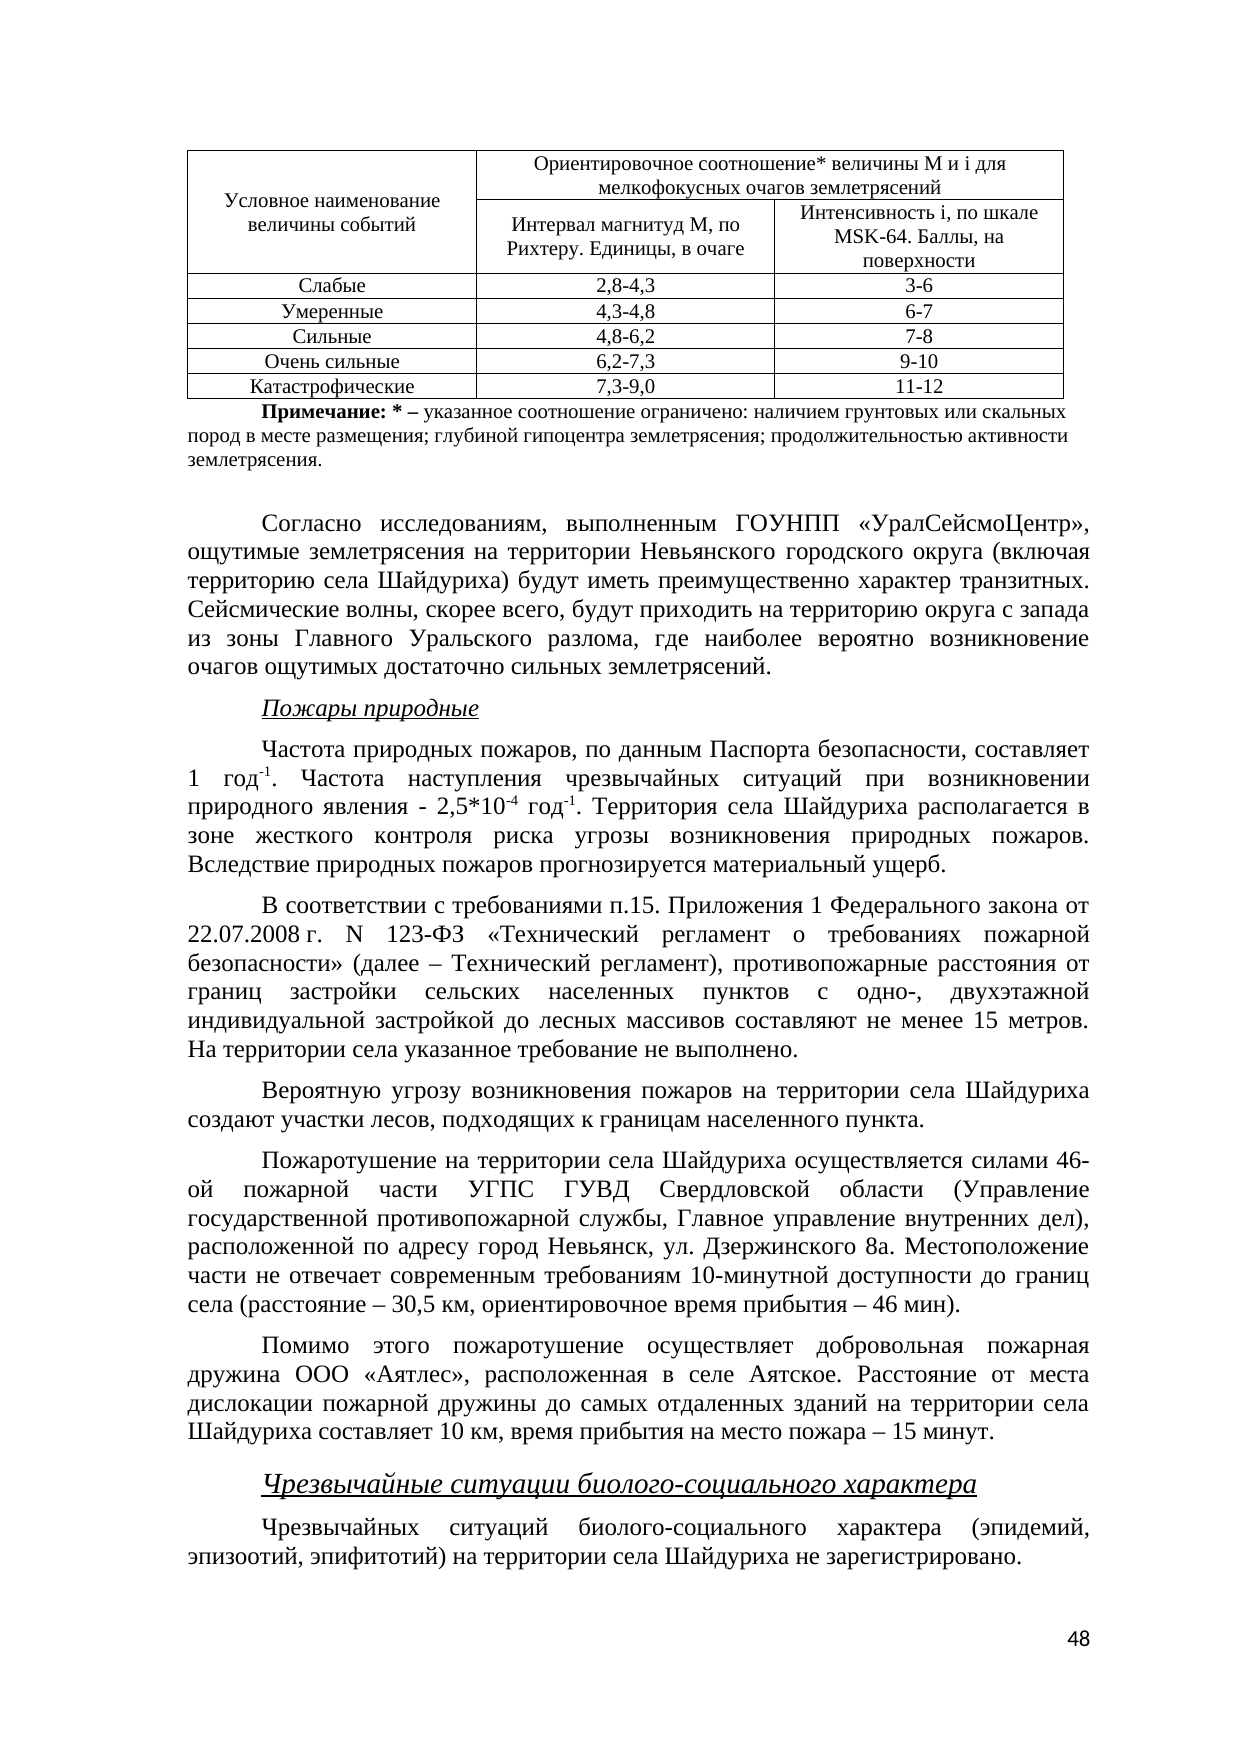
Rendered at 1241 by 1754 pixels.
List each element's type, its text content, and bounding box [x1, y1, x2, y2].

table_cell Очень сильные [188, 349, 476, 373]
text Примечание: * – указанное соотношение ограничено: наличием грунтовых или скальных пород в месте размещения; глубиной гипоцентра землетрясения; продолжительностью активности землетрясения. [187, 399, 1090, 471]
table_header Ориентировочное соотношение* величины М и i для мелкофокусных очагов землетрясений [477, 151, 1063, 199]
table_cell Умеренные [188, 299, 476, 323]
table_cell 6-7 [775, 299, 1063, 323]
text Чрезвычайных ситуаций биолого-социального характера (эпидемий, эпизоотий, эпифитотий) на территории села Шайдуриха не зарегистрировано. [187, 1512, 1090, 1569]
table_cell Слабые [188, 274, 476, 297]
table_cell 2,8-4,3 [477, 274, 774, 297]
table_cell Катастрофические [188, 374, 476, 398]
table_cell 9-10 [775, 349, 1063, 373]
text Вероятную угрозу возникновения пожаров на территории села Шайдуриха создают участки лесов, подходящих к границам населенного пункта. [187, 1075, 1090, 1133]
text В соответствии с требованиями п.15. Приложения 1 Федерального закона от 22.07.2008 г. N 123-ФЗ «Технический регламент о требованиях пожарной безопасности» (далее – Технический регламент), противопожарные расстояния от границ застройки сельских населенных пунктов с одно-, двухэтажной индивидуальной застройкой до лесных массивов составляют не менее 15 метров. На территории села указанное требование не выполнено. [187, 890, 1090, 1063]
text Пожаротушение на территории села Шайдуриха осуществляется силами 46-ой пожарной части УГПС ГУВД Свердловской области (Управление государственной противопожарной службы, Главное управление внутренних дел), расположенной по адресу город Невьянск, ул. Дзержинского 8а. Местоположение части не отвечает современным требованиям 10-минутной доступности до границ села (расстояние – 30,5 км, ориентировочное время прибытия – 46 мин). [187, 1145, 1090, 1318]
table_cell 11-12 [775, 374, 1063, 398]
table_cell 6,2-7,3 [477, 349, 774, 373]
table_cell Интервал магнитуд M, по Рихтеру. Единицы, в очаге [477, 200, 774, 272]
table_cell 3-6 [775, 274, 1063, 297]
table_cell 4,8-6,2 [477, 324, 774, 348]
text Пожары природные [187, 693, 1090, 721]
table_cell 4,3-4,8 [477, 299, 774, 323]
table_cell 7,3-9,0 [477, 374, 774, 398]
text Частота природных пожаров, по данным Паспорта безопасности, составляет 1 год-1. Частота наступления чрезвычайных ситуаций при возникновении природного явления - 2,5*10-4 год-1. Территория села Шайдуриха располагается в зоне жесткого контроля риска угрозы возникновения природных пожаров. Вследствие природных пожаров прогнозируется материальный ущерб. [187, 734, 1090, 878]
table_cell 7-8 [775, 324, 1063, 348]
subtitle Чрезвычайные ситуации биолого-социального характера [261, 1466, 1090, 1499]
table_header Условное наименование величины событий [188, 151, 476, 272]
text Согласно исследованиям, выполненным ГОУНПП «УралСейсмоЦентр», ощутимые землетрясения на территории Невьянского городского округа (включая территорию села Шайдуриха) будут иметь преимущественно характер транзитных. Сейсмические волны, скорее всего, будут приходить на территорию округа с запада из зоны Главного Уральского разлома, где наиболее вероятно возникновение очагов ощутимых достаточно сильных землетрясений. [187, 508, 1090, 680]
table_cell Интенсивность i, по шкале MSK-64. Баллы, на поверхности [775, 200, 1063, 272]
text Помимо этого пожаротушение осуществляет добровольная пожарная дружина ООО «Аятлес», расположенная в селе Аятское. Расстояние от места дислокации пожарной дружины до самых отдаленных зданий на территории села Шайдуриха составляет 10 км, время прибытия на место пожара – 15 минут. [187, 1330, 1090, 1445]
table_cell Сильные [188, 324, 476, 348]
